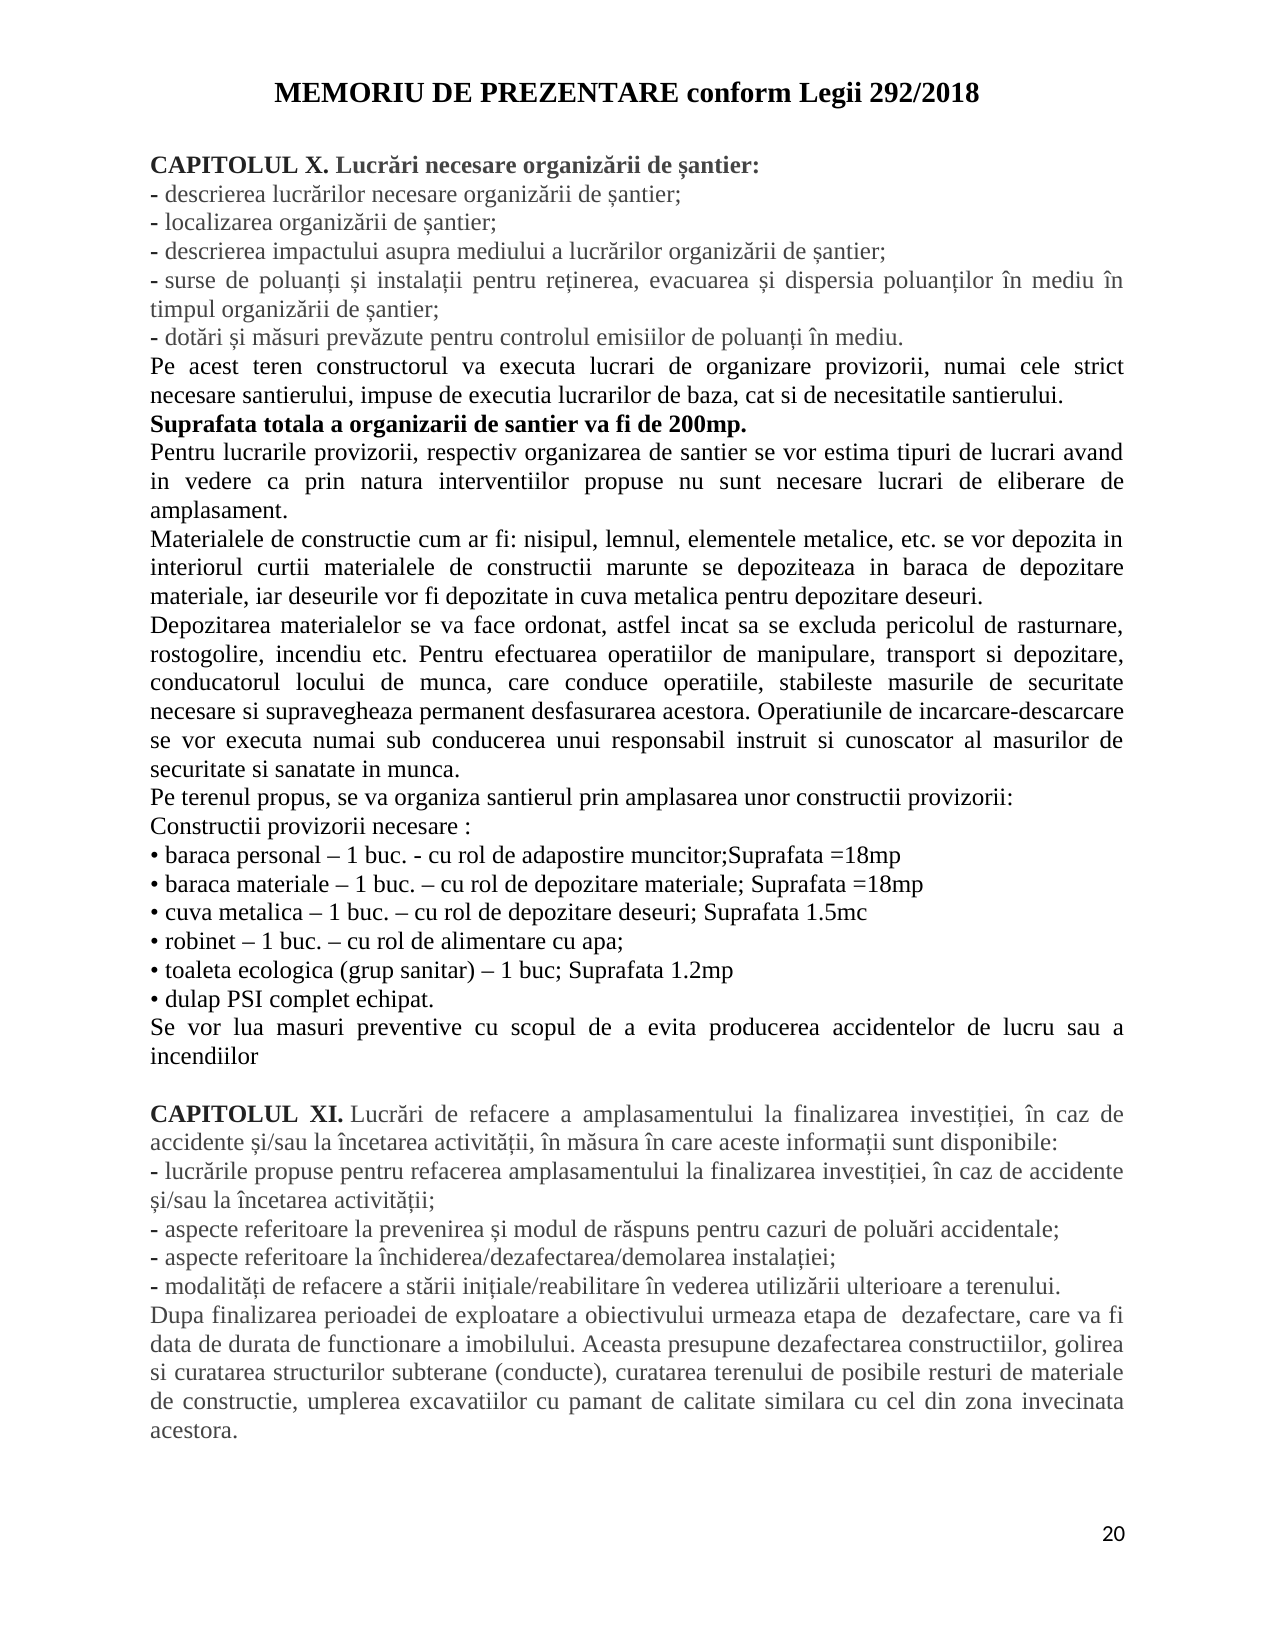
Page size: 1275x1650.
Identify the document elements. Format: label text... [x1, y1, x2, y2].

text Pe terenul propus, se va organiza santierul prin amplasarea unor constructii provizorii: [150, 782, 1125, 811]
text • robinet – 1 buc. – cu rol de alimentare cu apa; [150, 926, 1125, 955]
text Suprafata totala a organizarii de santier va fi de 200mp. [150, 409, 1125, 437]
text Pe acest teren constructorul va executa lucrari de organizare provizorii, numai cele strict necesare santierului, impuse de executia lucrarilor de baza, cat si de necesitatile santierului. [150, 351, 1125, 409]
text • baraca materiale – 1 buc. – cu rol de depozitare materiale; Suprafata =18mp [150, 869, 1125, 897]
text Depozitarea materialelor se va face ordonat, astfel incat sa se excluda pericolul de rasturnare, rostogolire, incendiu etc. Pentru efectuarea operatiilor de manipulare, transport si depozitare, conducatorul locului de munca, care conduce operatiile, stabileste masurile de securitate necesare si supravegheaza permanent desfasurarea acestora. Operatiunile de incarcare-descarcare se vor executa numai sub conducerea unui responsabil instruit si cunoscator al masurilor de securitate si sanatate in munca. [150, 610, 1125, 782]
text - lucrările propuse pentru refacerea amplasamentului la finalizarea investiției, în caz de accidente și/sau la încetarea activității; [150, 1156, 1125, 1214]
text - surse de poluanți și instalații pentru reținerea, evacuarea și dispersia poluanților în mediu în timpul organizării de șantier; [150, 265, 1125, 322]
text - aspecte referitoare la închiderea/dezafectarea/demolarea instalației; [150, 1242, 1125, 1271]
text - dotări și măsuri prevăzute pentru controlul emisiilor de poluanți în mediu. [150, 322, 1125, 351]
text • baraca personal – 1 buc. - cu rol de adapostire muncitor;Suprafata =18mp [150, 840, 1125, 869]
text - descrierea impactului asupra mediului a lucrărilor organizării de șantier; [150, 236, 1125, 265]
text Dupa finalizarea perioadei de exploatare a obiectivului urmeaza etapa de dezafectare, care va fi data de durata de functionare a imobilului. Aceasta presupune dezafectarea constructiilor, golirea si curatarea structurilor subterane (conducte), curatarea terenului de posibile resturi de materiale de constructie, umplerea excavatiilor cu pamant de calitate similara cu cel din zona invecinata acestora. [150, 1300, 1125, 1444]
text - modalități de refacere a stării inițiale/reabilitare în vederea utilizării ulterioare a terenului. [150, 1271, 1125, 1300]
text • dulap PSI complet echipat. [150, 984, 1125, 1012]
text Constructii provizorii necesare : [150, 811, 1125, 840]
text CAPITOLUL X. Lucrări necesare organizării de șantier: [150, 150, 1125, 179]
text Materialele de constructie cum ar fi: nisipul, lemnul, elementele metalice, etc. se vor depozita in interiorul curtii materialele de constructii marunte se depoziteaza in baraca de depozitare materiale, iar deseurile vor fi depozitate in cuva metalica pentru depozitare deseuri. [150, 524, 1125, 610]
text - descrierea lucrărilor necesare organizării de șantier; [150, 179, 1125, 207]
text - localizarea organizării de șantier; [150, 207, 1125, 236]
text CAPITOLUL XI. Lucrări de refacere a amplasamentului la finalizarea investiției, în caz de accidente și/sau la încetarea activității, în măsura în care aceste informații sunt disponibile: [150, 1099, 1125, 1156]
text Se vor lua masuri preventive cu scopul de a evita producerea accidentelor de lucru sau a incendiilor [150, 1012, 1125, 1070]
text • toaleta ecologica (grup sanitar) – 1 buc; Suprafata 1.2mp [150, 955, 1125, 984]
text - aspecte referitoare la prevenirea și modul de răspuns pentru cazuri de poluări accidentale; [150, 1214, 1125, 1242]
text Pentru lucrarile provizorii, respectiv organizarea de santier se vor estima tipuri de lucrari avand in vedere ca prin natura interventiilor propuse nu sunt necesare lucrari de eliberare de amplasament. [150, 437, 1125, 524]
text • cuva metalica – 1 buc. – cu rol de depozitare deseuri; Suprafata 1.5mc [150, 897, 1125, 926]
